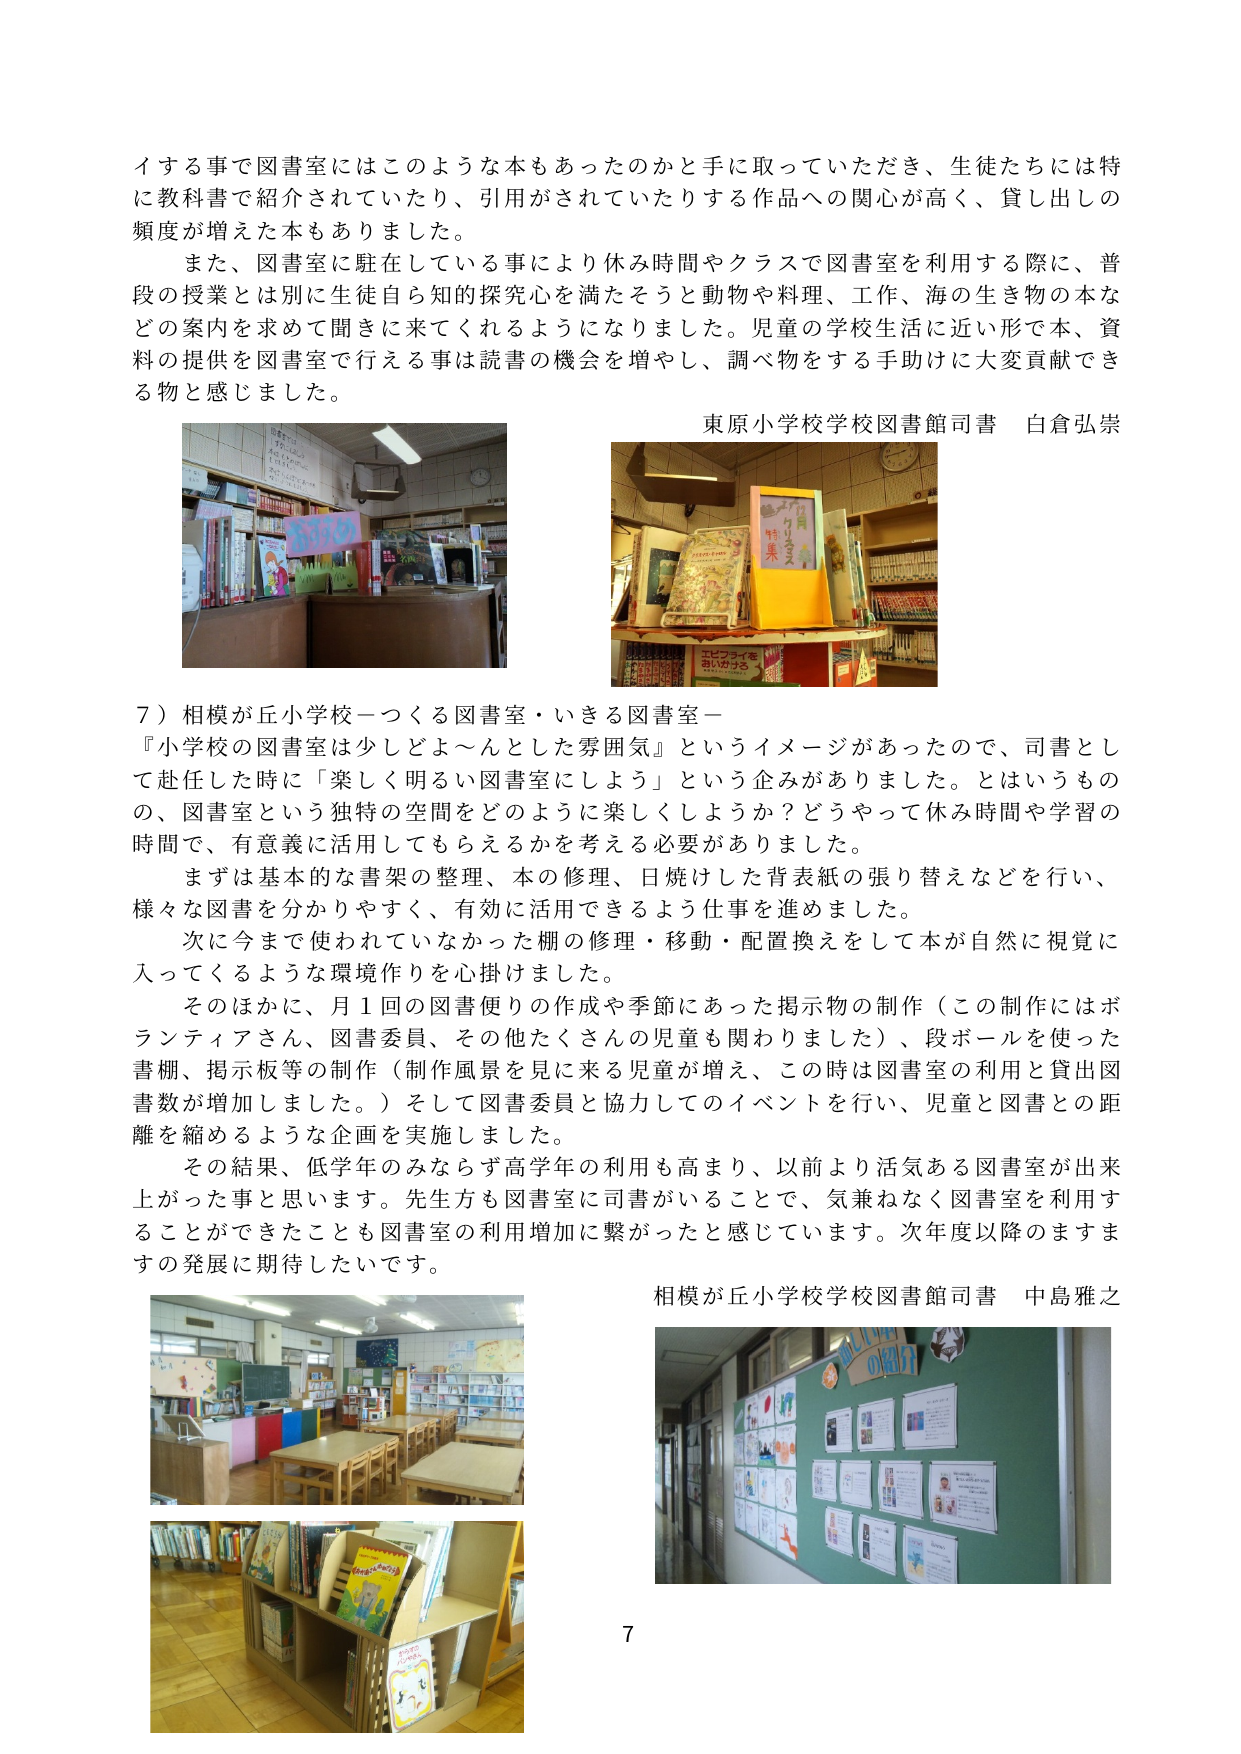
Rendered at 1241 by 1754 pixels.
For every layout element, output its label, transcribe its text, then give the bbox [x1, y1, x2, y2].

text 次に今まで使われていなかった棚の修理・移動・配置換えをして本が自然に視覚に入ってくるような環境作りを心掛けました。 [132, 924, 1124, 988]
picture [182, 423, 507, 668]
picture [150, 1521, 524, 1733]
picture [611, 442, 938, 687]
text 東原小学校学校図書館司書 白倉弘崇 [132, 407, 1124, 439]
text 『小学校の図書室は少しどよ～んとした雰囲気』というイメージがあったので、司書として赴任した時に「楽しく明るい図書室にしよう」という企みがありました。とはいうものの、図書室という独特の空間をどのように楽しくしようか？どうやって休み時間や学習の時間で、有意義に活用してもらえるかを考える必要がありました。 [132, 730, 1124, 859]
text まずは基本的な書架の整理、本の修理、日焼けした背表紙の張り替えなどを行い、様々な図書を分かりやすく、有効に活用できるよう仕事を進めました。 [132, 859, 1124, 924]
text ７）相模が丘小学校－つくる図書室・いきる図書室－ [132, 698, 1124, 730]
text その結果、低学年のみならず高学年の利用も高まり、以前より活気ある図書室が出来上がった事と思います。先生方も図書室に司書がいることで、気兼ねなく図書室を利用することができたことも図書室の利用増加に繋がったと感じています。次年度以降のますますの発展に期待したいです。 [132, 1150, 1124, 1279]
picture [655, 1327, 1112, 1584]
picture [150, 1295, 524, 1505]
text そのほかに、月１回の図書便りの作成や季節にあった掲示物の制作（この制作にはボランティアさん、図書委員、その他たくさんの児童も関わりました）、段ボールを使った書棚、掲示板等の制作（制作風景を見に来る児童が増え、この時は図書室の利用と貸出図書数が増加しました。）そして図書委員と協力してのイベントを行い、児童と図書との距離を縮めるような企画を実施しました。 [132, 988, 1124, 1150]
text 相模が丘小学校学校図書館司書 中島雅之 [132, 1279, 1124, 1311]
text また、図書室に駐在している事により休み時間やクラスで図書室を利用する際に、普段の授業とは別に生徒自ら知的探究心を満たそうと動物や料理、工作、海の生き物の本などの案内を求めて聞きに来てくれるようになりました。児童の学校生活に近い形で本、資料の提供を図書室で行える事は読書の機会を増やし、調べ物をする手助けに大変貢献できる物と感じました。 [132, 246, 1124, 407]
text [132, 149, 1124, 246]
